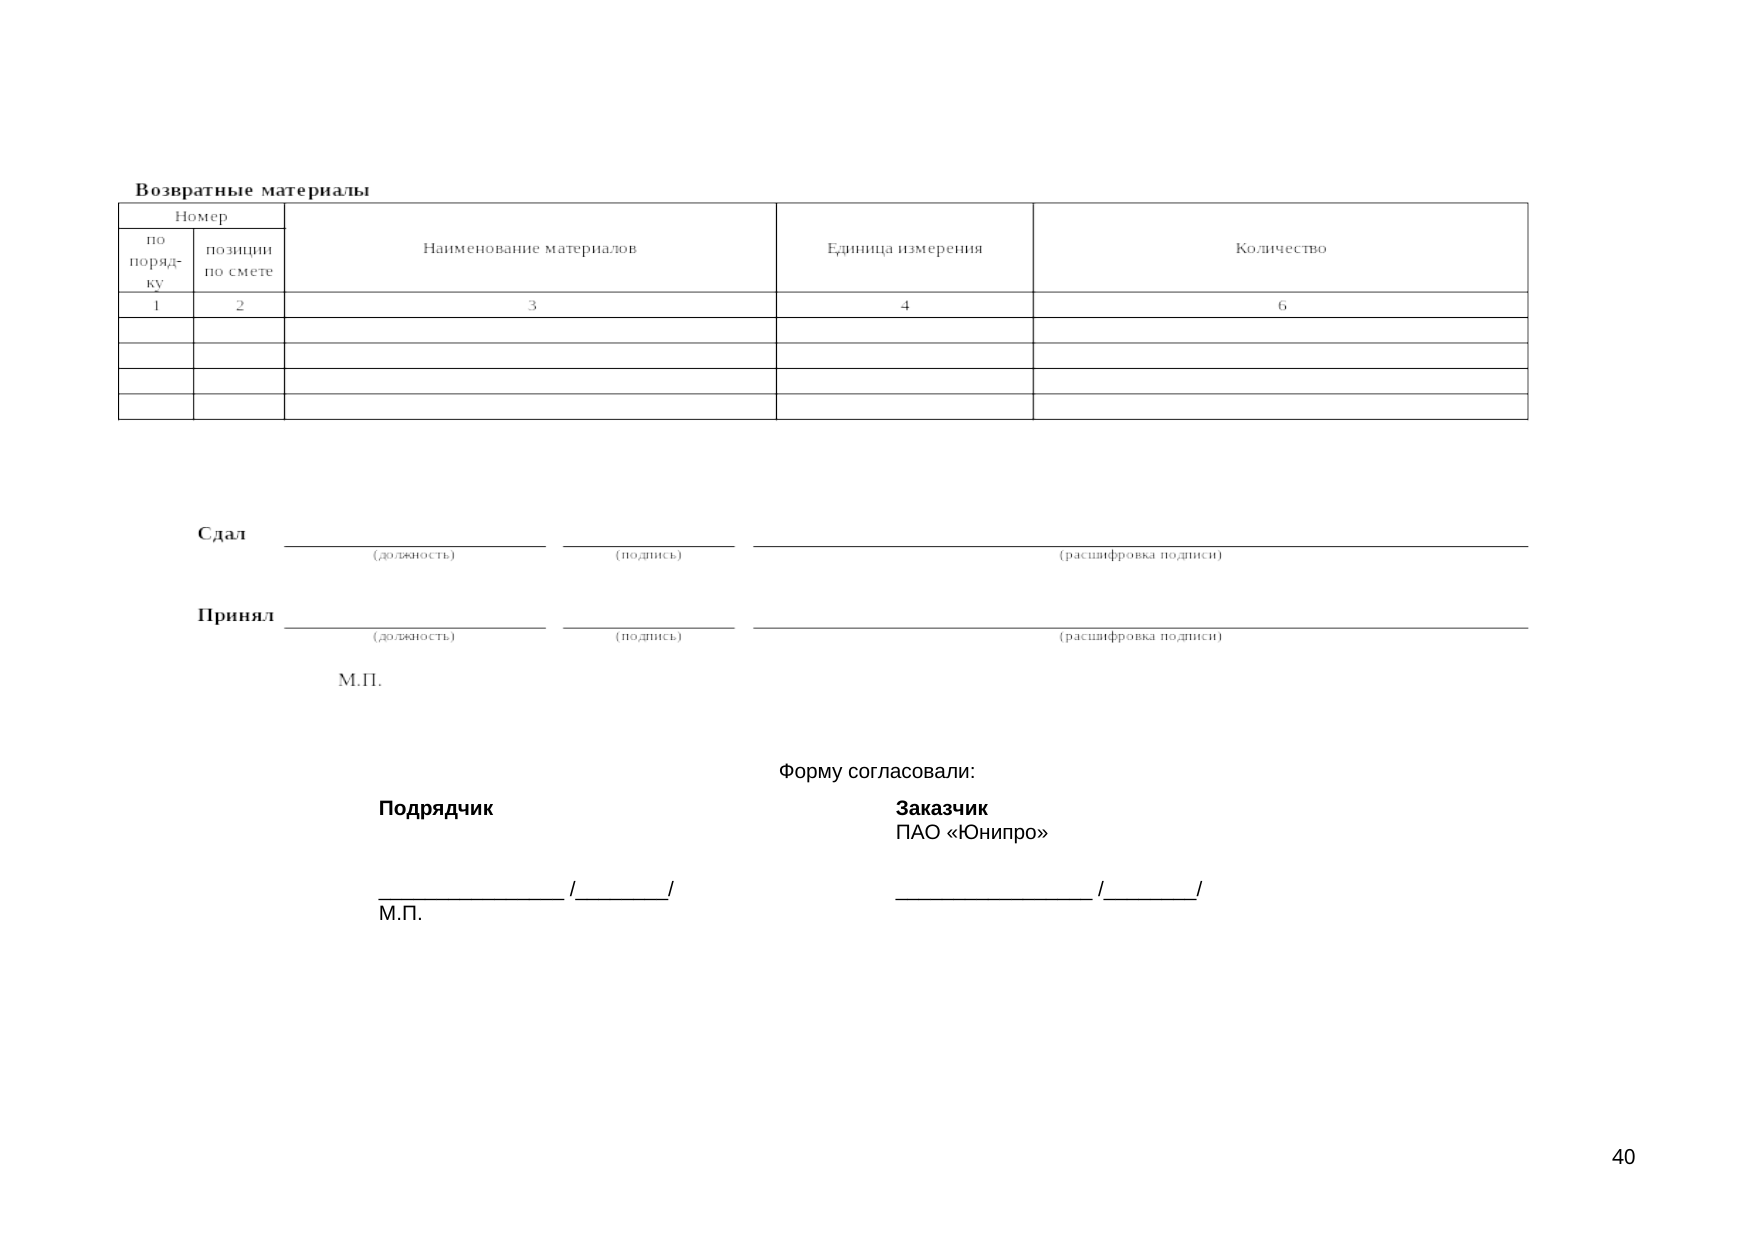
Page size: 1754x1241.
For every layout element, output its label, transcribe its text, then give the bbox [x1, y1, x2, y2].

table_header Заказчик ПАО «Юнипро» [884, 796, 1386, 853]
table_cell _________________ /________/ [884, 853, 1386, 925]
text Форму согласовали: [118, 759, 1636, 783]
table_cell ________________ /________/ М.П. [368, 853, 884, 925]
table_header Подрядчик [368, 796, 884, 853]
